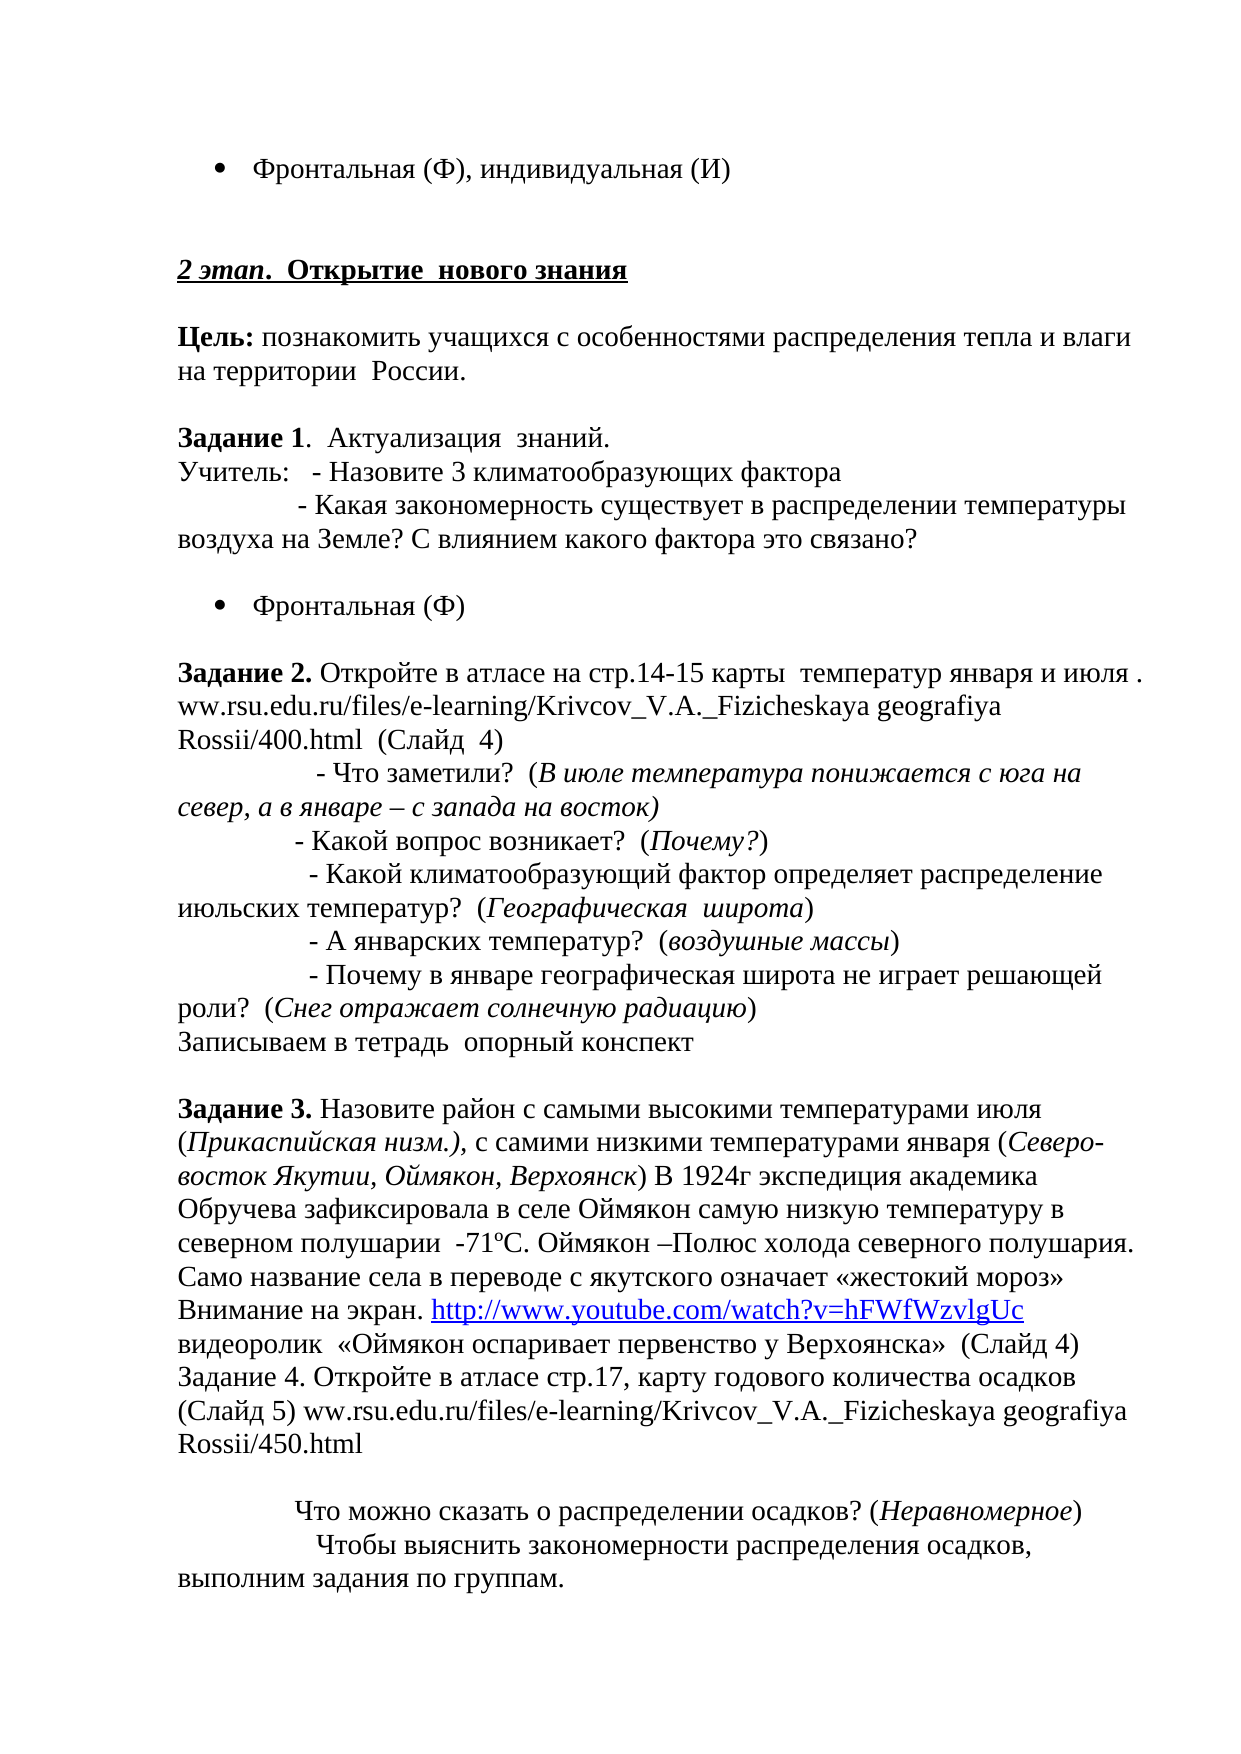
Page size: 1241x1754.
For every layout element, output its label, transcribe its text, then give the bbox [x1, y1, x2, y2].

text - Какой климатообразующий фактор определяет распределение июльских температур? (Географическая широта) [177, 856, 1152, 923]
text Задание 1. Актуализация знаний. [177, 420, 1152, 454]
text - Какой вопрос возникает? (Почему?) [177, 823, 1152, 856]
text 2 этап. Открытие нового знания [177, 252, 1152, 286]
text Записываем в тетрадь опорный конспект [177, 1024, 1152, 1057]
text Чтобы выяснить закономерности распределения осадков, выполним задания по группам. [177, 1527, 1152, 1594]
text Задание 2. Откройте в атласе на стр.14-15 карты температур января и июля . ww.rsu.edu.ru/files/e-learning/Krivcov_V.A._Fizicheskaya geografiya Rossii/400.html (Слайд 4) [177, 655, 1152, 756]
text Задание 3. Назовите район с самыми высокими температурами июля (Прикаспийская низм.), с самими низкими температурами января (Северо-восток Якутии, Оймякон, Верхоянск) В 1924г экспедиция академика Обручева зафиксировала в селе Оймякон самую низкую температуру в северном полушарии -71ºC. Оймякон –Полюс холода северного полушария. Само название села в переводе с якутского означает «жестокий мороз» Внимание на экран. http://www.youtube.com/watch?v=hFWfWzvlgUc видеоролик «Оймякон оспаривает первенство у Верхоянска» (Слайд 4) [177, 1091, 1152, 1359]
text Задание 4. Откройте в атласе стр.17, карту годового количества осадков (Слайд 5) ww.rsu.edu.ru/files/e-learning/Krivcov_V.A._Fizicheskaya geografiya Rossii/450.html [177, 1359, 1152, 1460]
text - А январских температур? (воздушные массы) [177, 923, 1152, 957]
list Фронтальная (Ф), индивидуальная (И) [215, 152, 1152, 185]
text Что можно сказать о распределении осадков? (Неравномерное) [177, 1493, 1152, 1527]
text Учитель: - Назовите 3 климатообразующих фактора [177, 454, 1152, 487]
text - Почему в январе географическая широта не играет решающей роли? (Снег отражает солнечную радиацию) [177, 957, 1152, 1024]
list Фронтальная (Ф) [215, 588, 1152, 621]
text - Что заметили? (В июле температура понижается с юга на север, а в январе – с запада на восток) [177, 756, 1152, 823]
text - Какая закономерность существует в распределении температуры воздуха на Земле? С влиянием какого фактора это связано? [177, 487, 1152, 554]
text Цель: познакомить учащихся с особенностями распределения тепла и влаги на территории России. [177, 319, 1152, 387]
